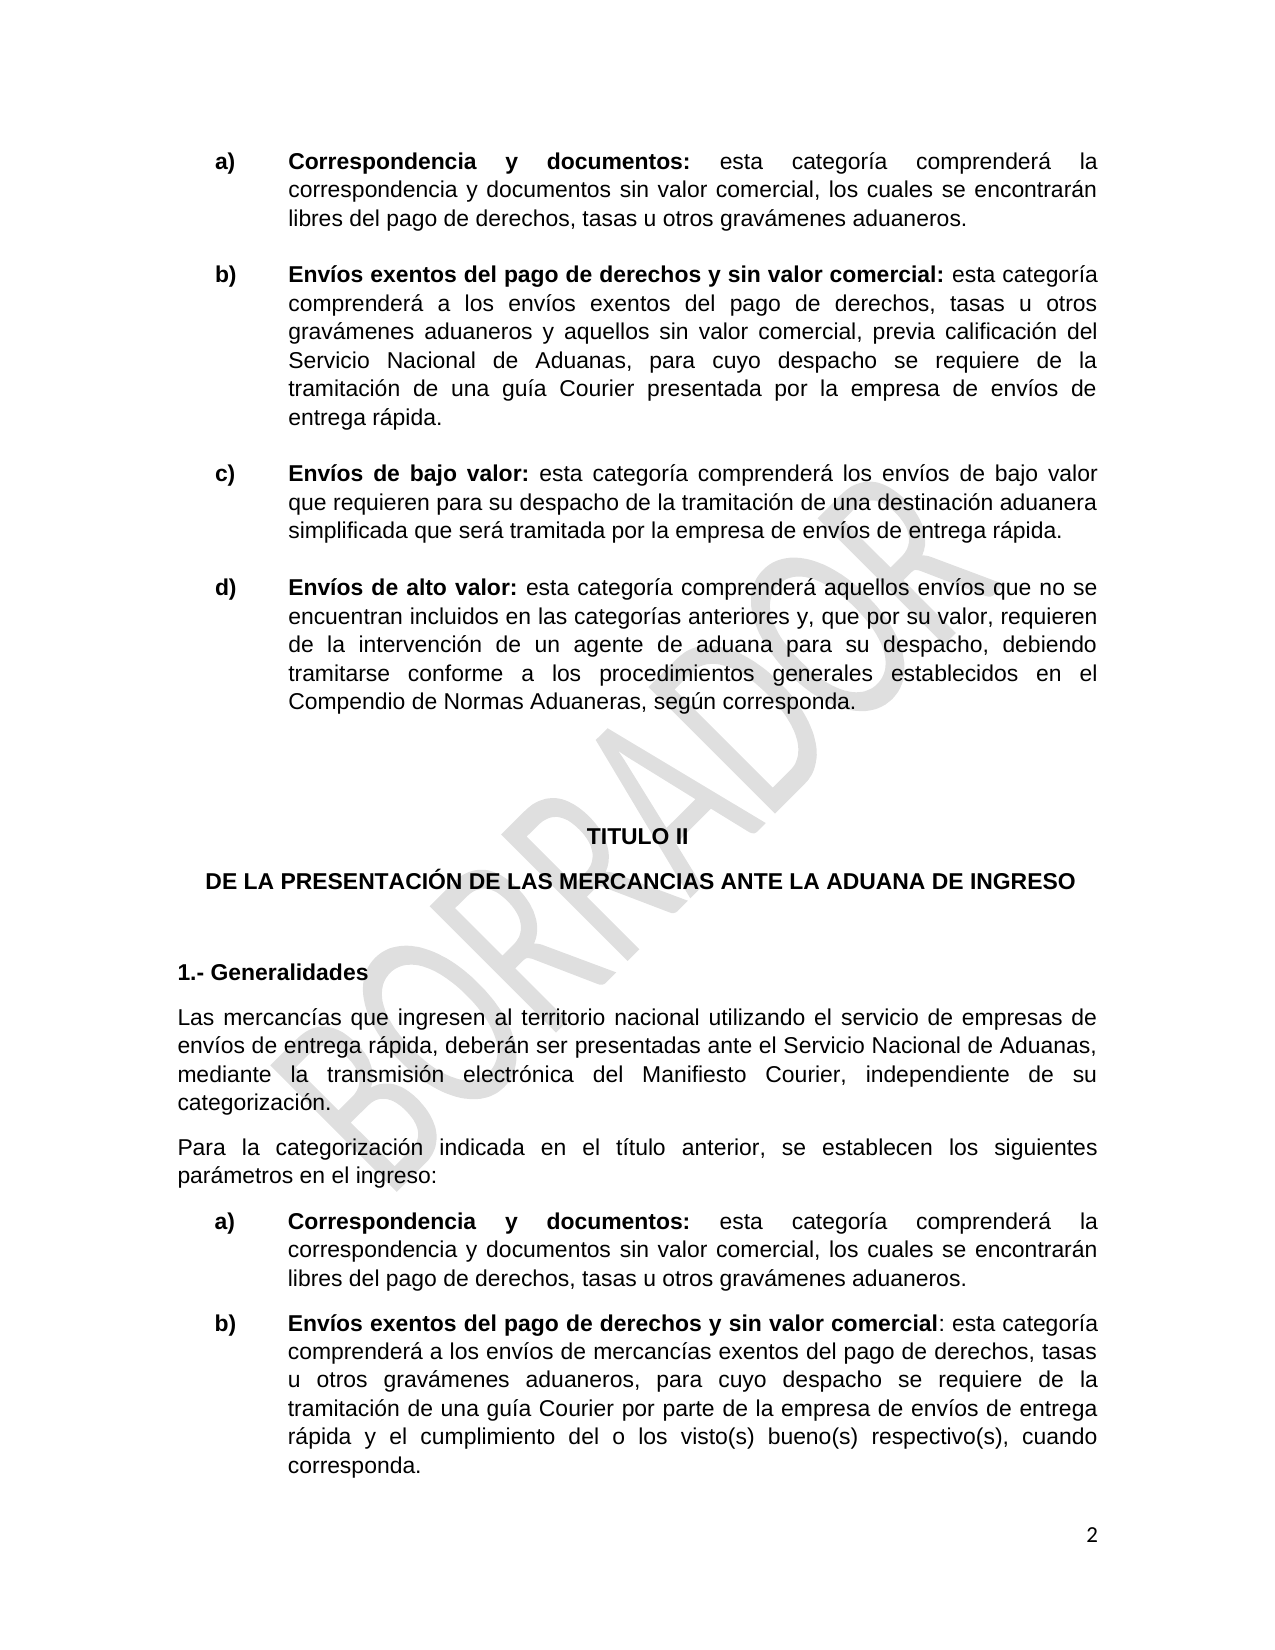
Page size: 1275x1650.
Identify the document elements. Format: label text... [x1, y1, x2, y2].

list Envíos exentos del pago de derechos y sin valor comercial: esta categoría comprenderá a los envíos de mercancías exentos del pago de derechos, tasas u otros gravámenes aduaneros, para cuyo despacho se requiere de la tramitación de una guía Courier por parte de la empresa de envíos de entrega rápida y el cumplimiento del o los visto(s) bueno(s) respectivo(s), cuando corresponda. [214, 1309, 1098, 1478]
text 1.- Generalidades [177, 958, 1098, 985]
list Envíos de alto valor: esta categoría comprenderá aquellos envíos que no se encuentran incluidos en las categorías anteriores y, que por su valor, requieren de la intervención de un agente de aduana para su despacho, debiendo tramitarse conforme a los procedimientos generales establecidos en el Compendio de Normas Aduaneras, según corresponda. [215, 574, 1098, 714]
text Para la categorización indicada en el título anterior, se establecen los siguientes parámetros en el ingreso: [177, 1134, 1098, 1189]
list Correspondencia y documentos: esta categoría comprenderá la correspondencia y documentos sin valor comercial, los cuales se encontrarán libres del pago de derechos, tasas u otros gravámenes aduaneros. [214, 1208, 1098, 1291]
text Las mercancías que ingresen al territorio nacional utilizando el servicio de empresas de envíos de entrega rápida, deberán ser presentadas ante el Servicio Nacional de Aduanas, mediante la transmisión electrónica del Manifiesto Courier, independiente de su categorización. [177, 1004, 1098, 1115]
list Correspondencia y documentos: esta categoría comprenderá la correspondencia y documentos sin valor comercial, los cuales se encontrarán libres del pago de derechos, tasas u otros gravámenes aduaneros. [215, 148, 1098, 231]
list Envíos exentos del pago de derechos y sin valor comercial: esta categoría comprenderá a los envíos exentos del pago de derechos, tasas u otros gravámenes aduaneros y aquellos sin valor comercial, previa calificación del Servicio Nacional de Aduanas, para cuyo despacho se requiere de la tramitación de una guía Courier presentada por la empresa de envíos de entrega rápida. [215, 261, 1098, 430]
list Envíos de bajo valor: esta categoría comprenderá los envíos de bajo valor que requieren para su despacho de la tramitación de una destinación aduanera simplificada que será tramitada por la empresa de envíos de entrega rápida. [215, 460, 1098, 544]
text TITULO II [177, 823, 1098, 849]
text DE LA PRESENTACIÓN DE LAS MERCANCIAS ANTE LA ADUANA DE INGRESO [177, 868, 1098, 895]
